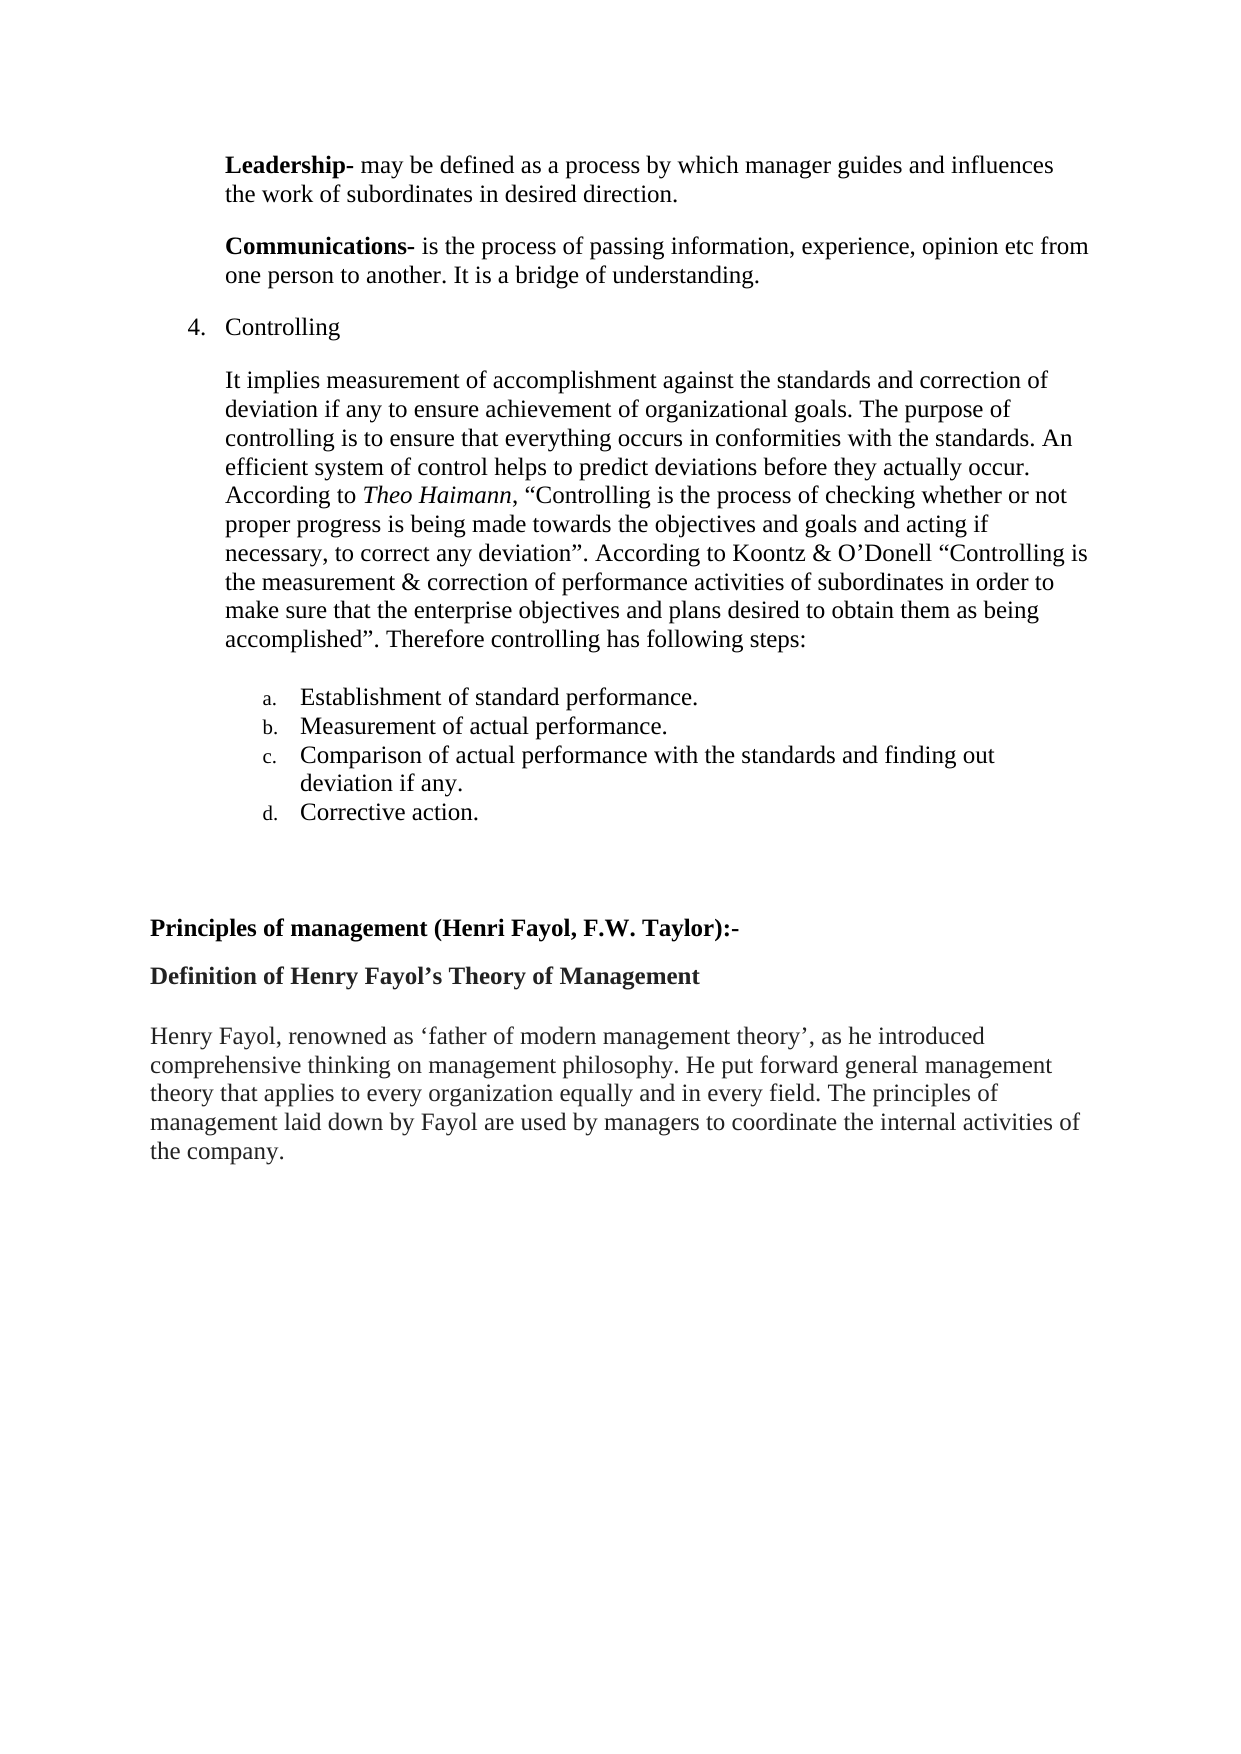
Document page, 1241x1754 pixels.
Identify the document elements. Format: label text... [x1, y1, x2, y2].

subtitle Controlling [187, 312, 1090, 341]
list Corrective action. [262, 797, 1090, 826]
text It implies measurement of accomplishment against the standards and correction of deviation if any to ensure achievement of organizational goals. The purpose of controlling is to ensure that everything occurs in conformities with the standards. An efficient system of control helps to predict deviations before they actually occur. According to Theo Haimann, “Controlling is the process of checking whether or not proper progress is being made towards the objectives and goals and acting if necessary, to correct any deviation”. According to Koontz & O’Donell “Controlling is the measurement & correction of performance activities of subordinates in order to make sure that the enterprise objectives and plans desired to obtain them as being accomplished”. Therefore controlling has following steps: [225, 366, 1090, 653]
subtitle Definition of Henry Fayol’s Theory of Management [150, 961, 1090, 989]
list Comparison of actual performance with the standards and finding out deviation if any. [262, 740, 1090, 797]
text Leadership- may be defined as a process by which manager guides and influences the work of subordinates in desired direction. [225, 150, 1090, 207]
text Henry Fayol, renowned as ‘father of modern management theory’, as he introduced comprehensive thinking on management philosophy. He put forward general management theory that applies to every organization equally and in every field. The principles of management laid down by Fayol are used by managers to coordinate the internal activities of the company. [150, 1021, 1090, 1165]
list Measurement of actual performance. [262, 711, 1090, 740]
text Principles of management (Henri Fayol, F.W. Taylor):- [150, 913, 1090, 942]
list Establishment of standard performance. [262, 682, 1090, 711]
text Communications- is the process of passing information, experience, opinion etc from one person to another. It is a bridge of understanding. [225, 231, 1090, 288]
